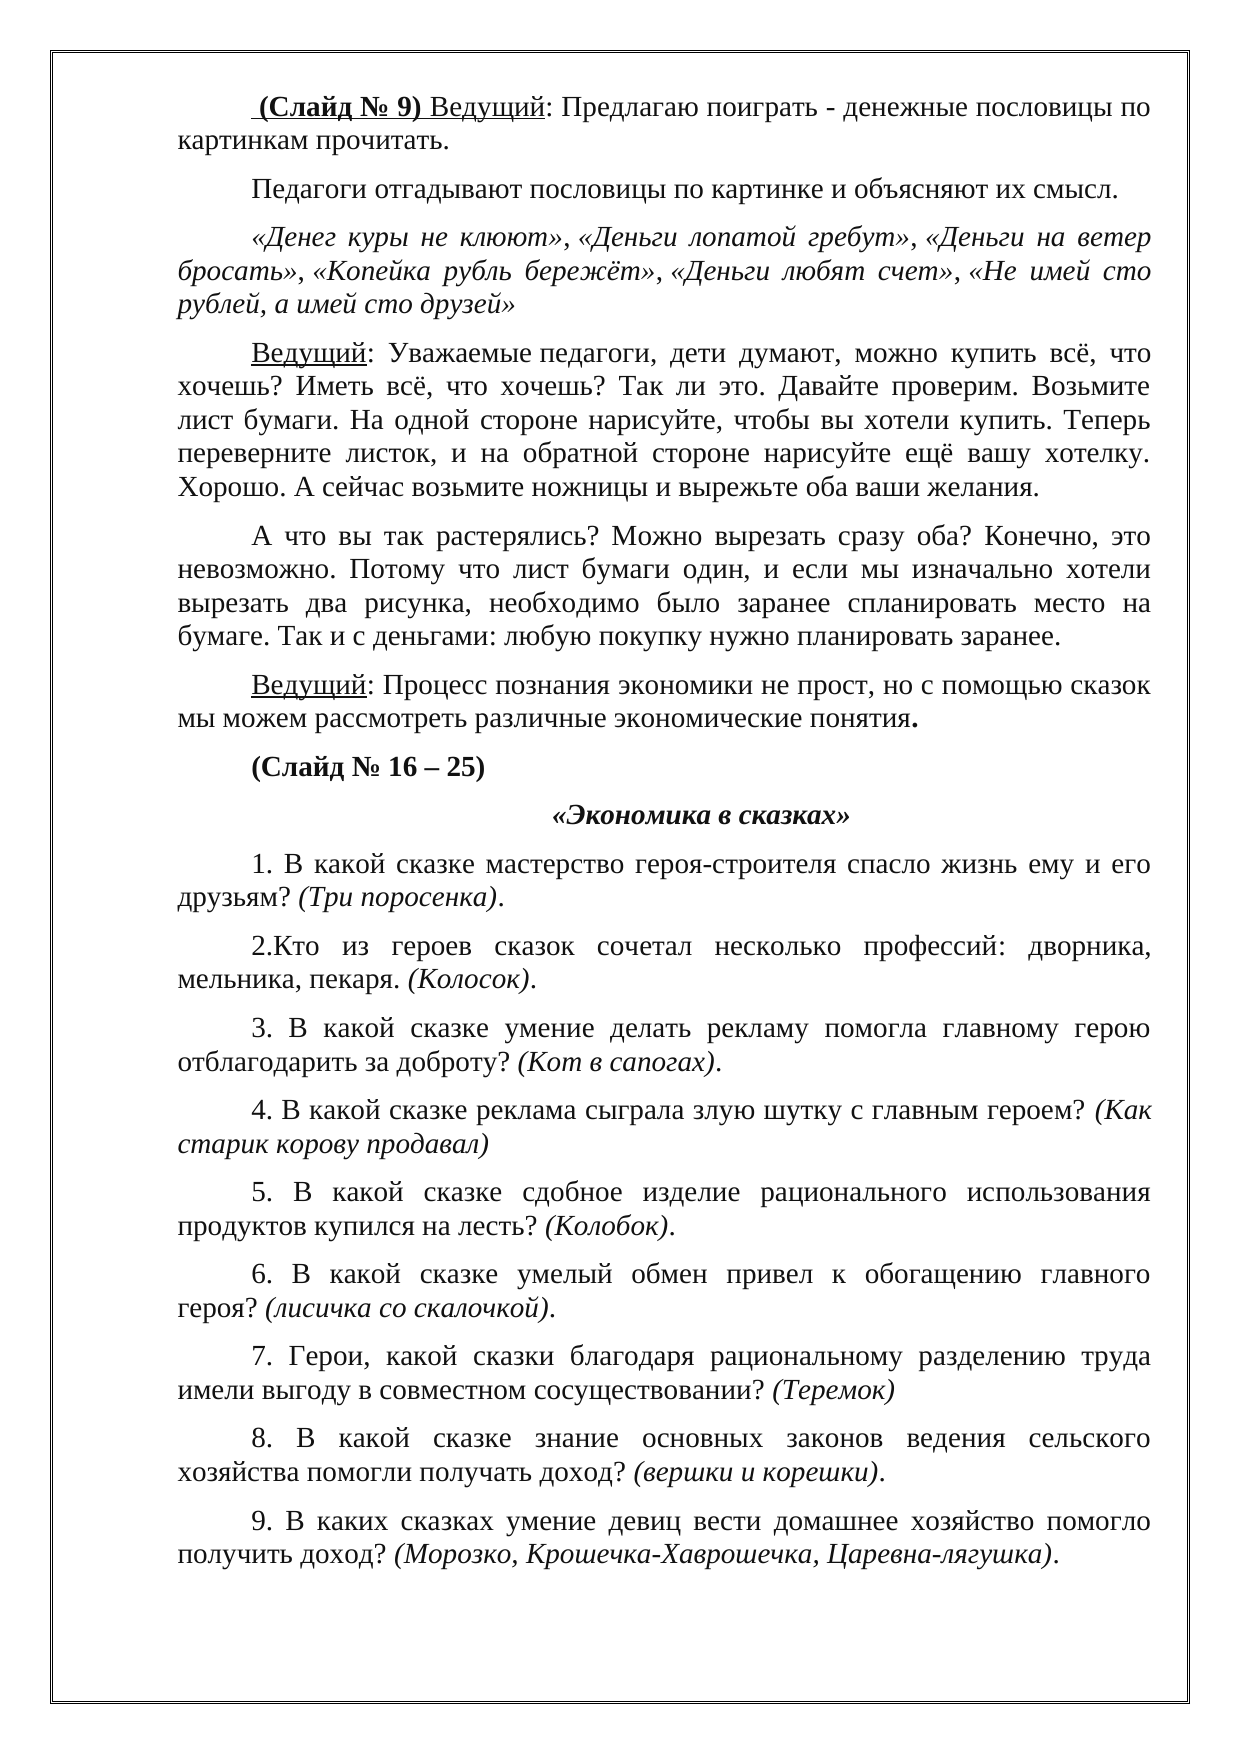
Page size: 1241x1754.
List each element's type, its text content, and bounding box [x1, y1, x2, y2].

text (Слайд № 16 – 25) [177, 749, 1152, 782]
text «Экономика в сказках» [177, 797, 1152, 831]
text Педагоги отгадывают пословицы по картинке и объясняют их смысл. [177, 171, 1152, 204]
text Ведущий: Уважаемые педагоги, дети думают, можно купить всё, что хочешь? Иметь всё, что хочешь? Так ли это. Давайте проверим. Возьмите лист бумаги. На одной стороне нарисуйте, чтобы вы хотели купить. Теперь переверните листок, и на обратной стороне нарисуйте ещё вашу хотелку. Хорошо. А сейчас возьмите ножницы и вырежьте оба ваши желания. [177, 335, 1152, 503]
text 3. В какой сказке умение делать рекламу помогла главному герою отблагодарить за доброту? (Кот в сапогах). [177, 1010, 1152, 1077]
text 1. В какой сказке мастерство героя-строителя спасло жизнь ему и его друзьям? (Три поросенка). [177, 846, 1152, 913]
text (Слайд № 9) Ведущий: Предлагаю поиграть - денежные пословицы по картинкам прочитать. [177, 89, 1152, 156]
text 9. В каких сказках умение девиц вести домашнее хозяйство помогло получить доход? (Морозко, Крошечка-Хаврошечка, Царевна-лягушка). [177, 1503, 1152, 1570]
text 8. В какой сказке знание основных законов ведения сельского хозяйства помогли получать доход? (вершки и корешки). [177, 1421, 1152, 1488]
text 6. В какой сказке умелый обмен привел к обогащению главного героя? (лисичка со скалочкой). [177, 1256, 1152, 1323]
text 5. В какой сказке сдобное изделие рационального использования продуктов купился на лесть? (Колобок). [177, 1174, 1152, 1241]
text 7. Герои, какой сказки благодаря рациональному разделению труда имели выгоду в совместном сосуществовании? (Теремок) [177, 1338, 1152, 1406]
text 4. В какой сказке реклама сыграла злую шутку с главным героем? (Как старик корову продавал) [177, 1092, 1152, 1159]
text А что вы так растерялись? Можно вырезать сразу оба? Конечно, это невозможно. Потому что лист бумаги один, и если мы изначально хотели вырезать два рисунка, необходимо было заранее спланировать место на бумаге. Так и с деньгами: любую покупку нужно планировать заранее. [177, 518, 1152, 652]
text Ведущий: Процесс познания экономики не прост, но с помощью сказок мы можем рассмотреть различные экономические понятия. [177, 667, 1152, 734]
text 2.Кто из героев сказок сочетал несколько профессий: дворника, мельника, пекаря. (Колосок). [177, 928, 1152, 995]
text «Денег куры не клюют», «Деньги лопатой гребут», «Деньги на ветер бросать», «Копейка рубль бережёт», «Деньги любят счет», «Не имей сто рублей, а имей сто друзей» [177, 219, 1152, 320]
